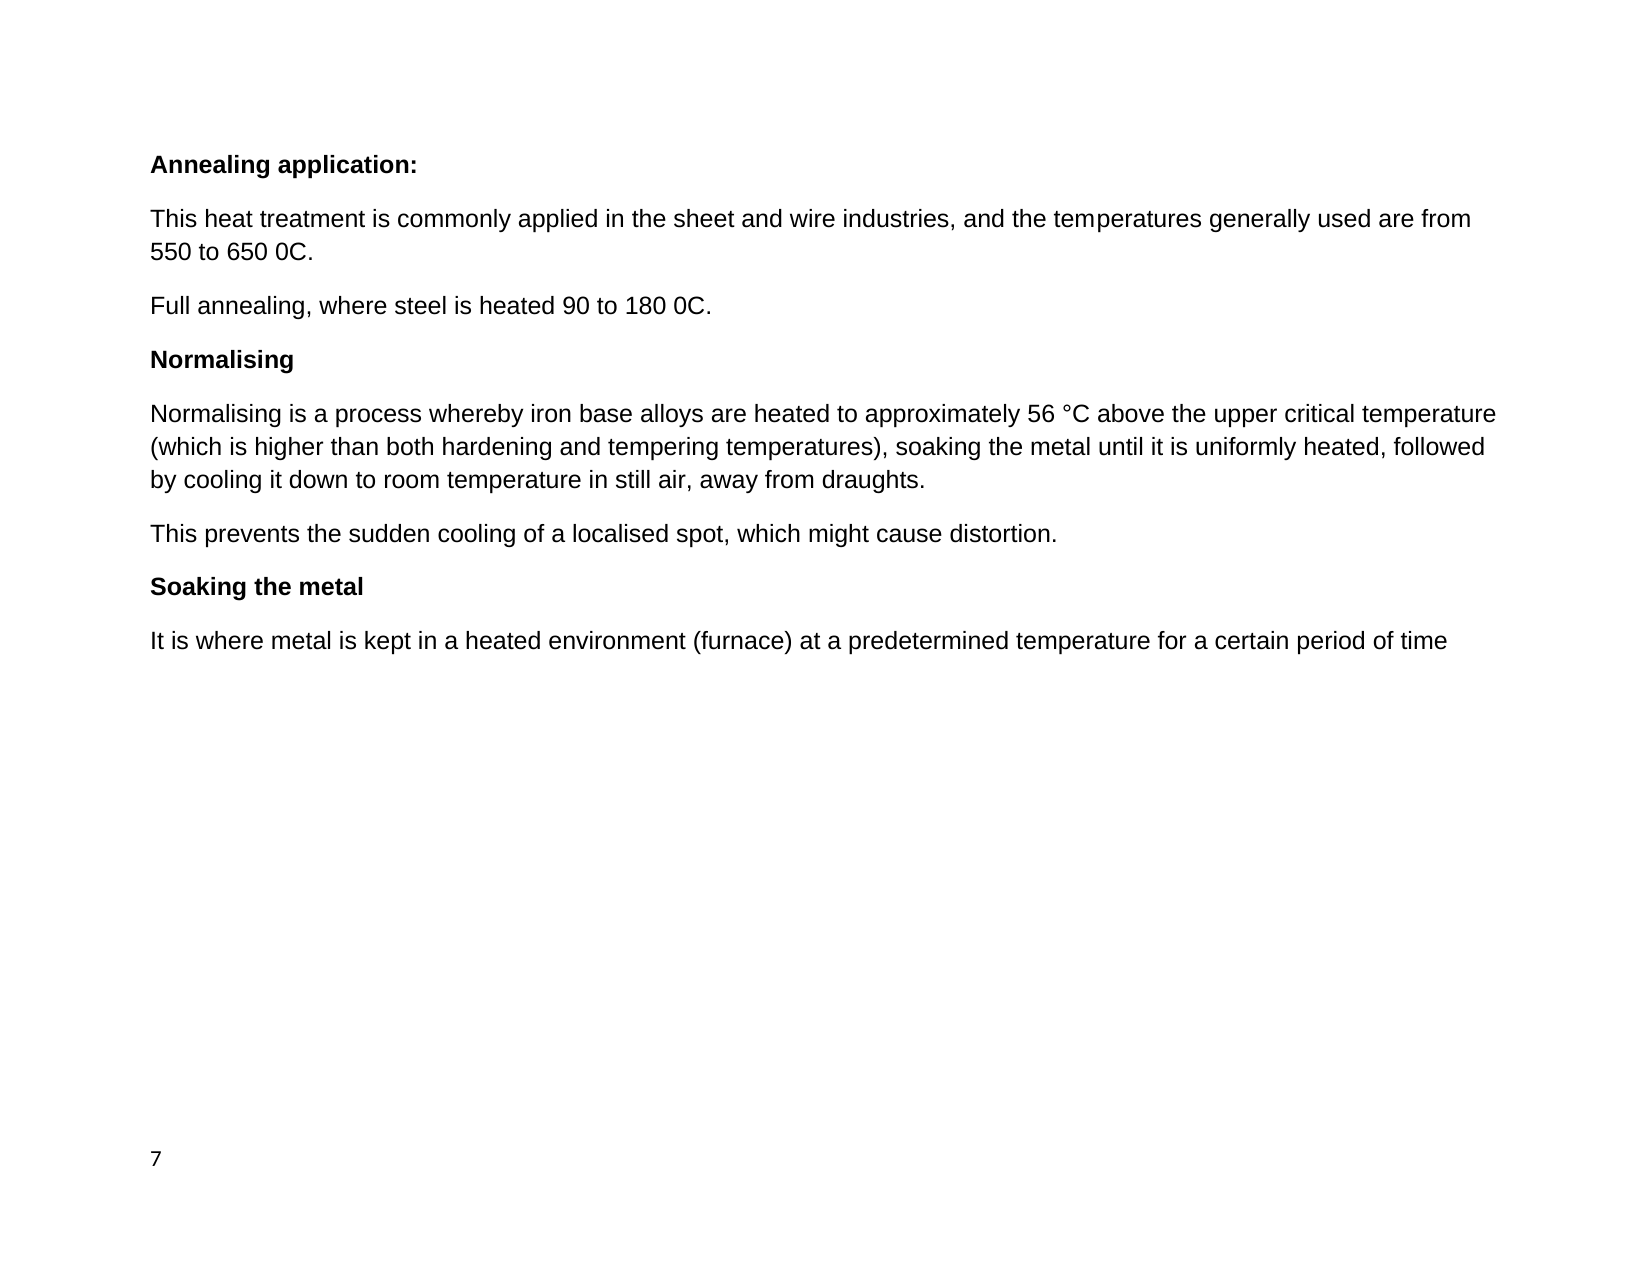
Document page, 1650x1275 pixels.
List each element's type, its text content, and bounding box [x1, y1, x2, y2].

text Annealing application: [150, 150, 1500, 179]
text Soaking the metal [150, 572, 1500, 601]
text This heat treatment is commonly applied in the sheet and wire industries, and the tem­peratures generally used are from 550 to 650 0C. [150, 204, 1500, 266]
text This prevents the sudden cooling of a localised spot, which might cause distortion. [150, 518, 1500, 547]
text Normalising is a process whereby iron base alloys are heated to approximately 56 °C above the upper critical temperature (which is higher than both hardening and tempering temperatures), soaking the metal until it is uniformly heated, followed by cooling it down to room temperature in still air, away from draughts. [150, 399, 1500, 493]
text It is where metal is kept in a heated environment (furnace) at a predetermined temperature for a certain period of time [150, 626, 1500, 655]
text Full annealing, where steel is heated 90 to 180 0C. [150, 291, 1500, 319]
text Normalising [150, 345, 1500, 373]
